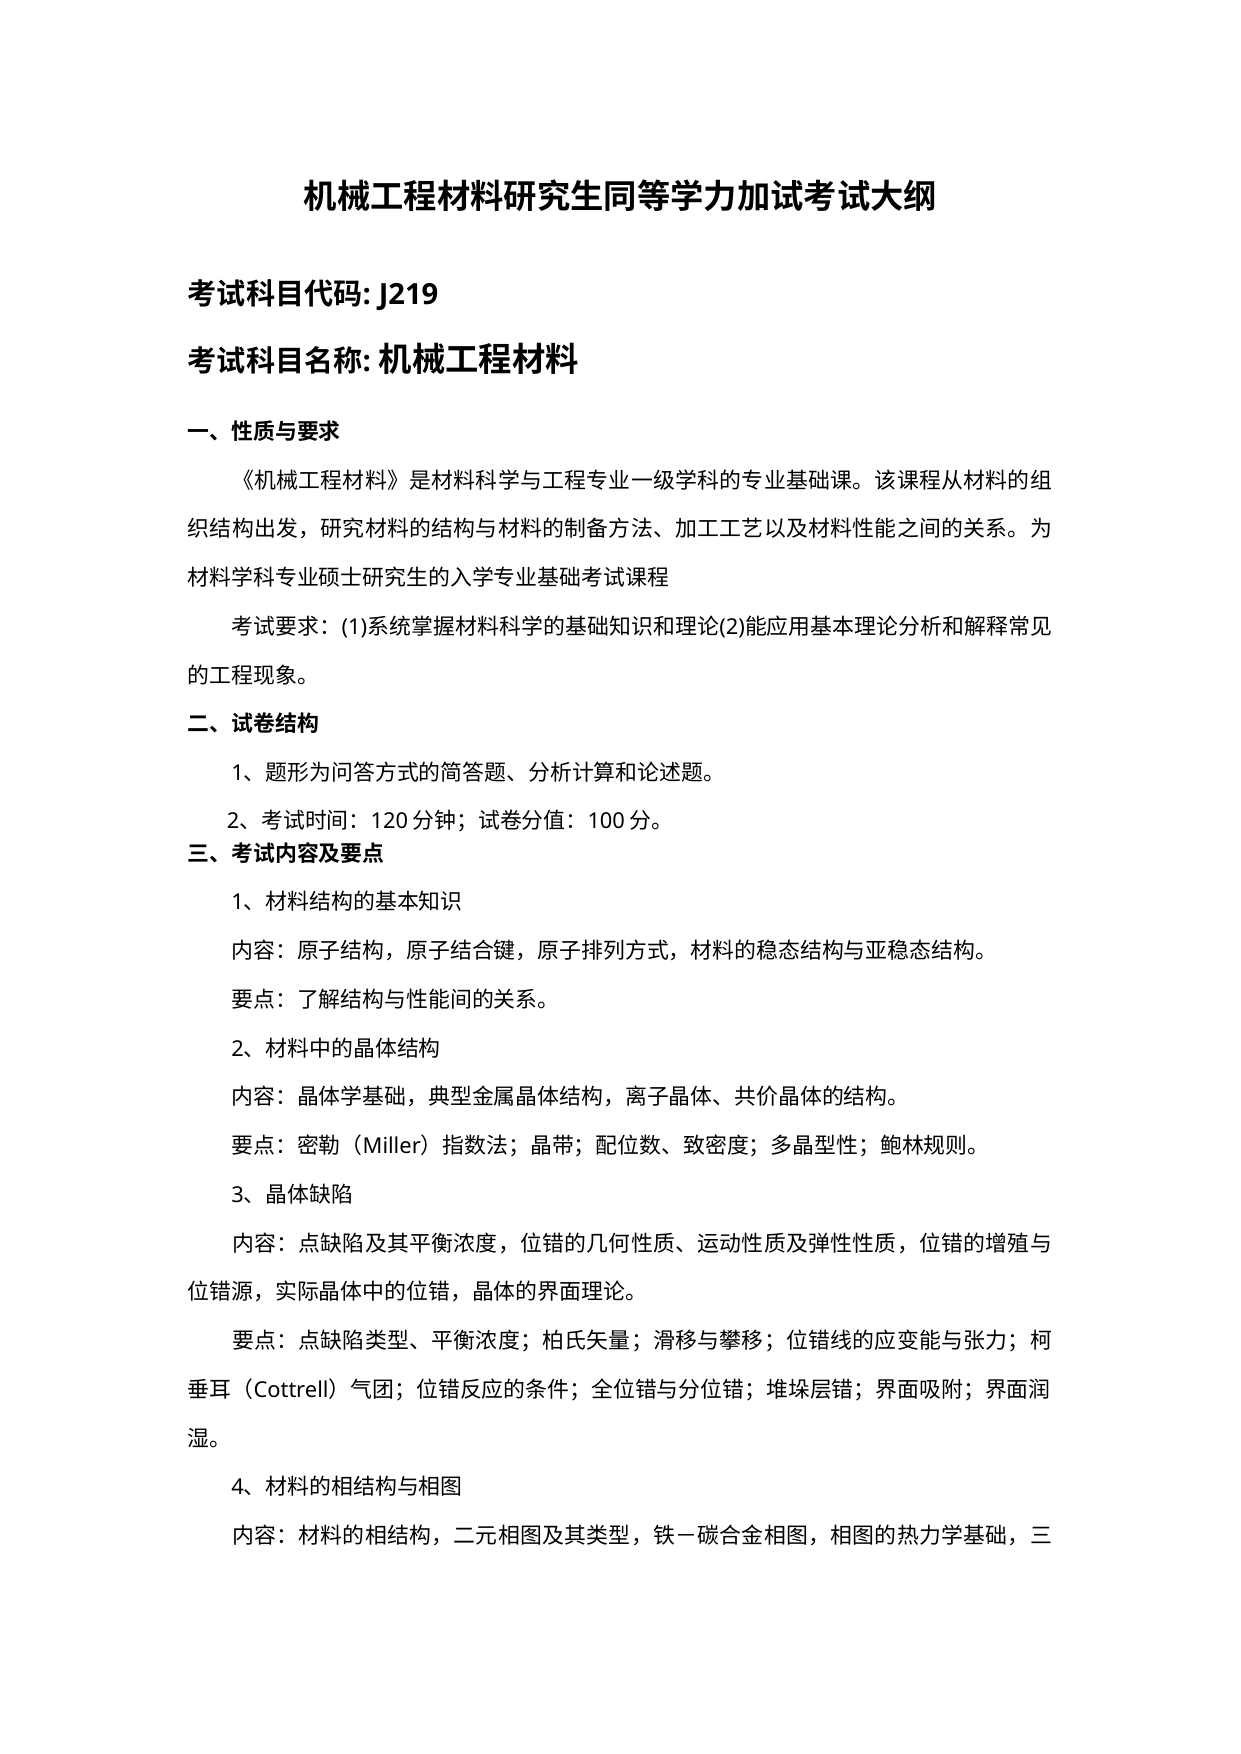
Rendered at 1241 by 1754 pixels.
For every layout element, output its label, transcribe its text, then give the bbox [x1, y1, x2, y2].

text 考试科目代码: J219 [187, 227, 1053, 324]
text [187, 835, 1053, 1550]
text 机械工程材料研究生同等学力加试考试大纲 [187, 162, 1053, 227]
text 二、试卷结构 1、题形为问答方式的简答题、分析计算和论述题。 [187, 706, 1053, 787]
text 考试科目名称: 机械工程材料 [187, 324, 1053, 389]
text 一、性质与要求 《机械工程材料》是材料科学与工程专业一级学科的专业基础课。该课程从材料的组织结构出发，研究材料的结构与材料的制备方法、加工工艺以及材料性能之间的关系。为材料学科专业硕士研究生的入学专业基础考试课程 考试要求：(1)系统掌握材料科学的基础知识和理论(2)能应用基本理论分析和解释常见的工程现象。 [187, 413, 1053, 690]
text 2、考试时间：120分钟；试卷分值：100分。 [187, 803, 1053, 835]
